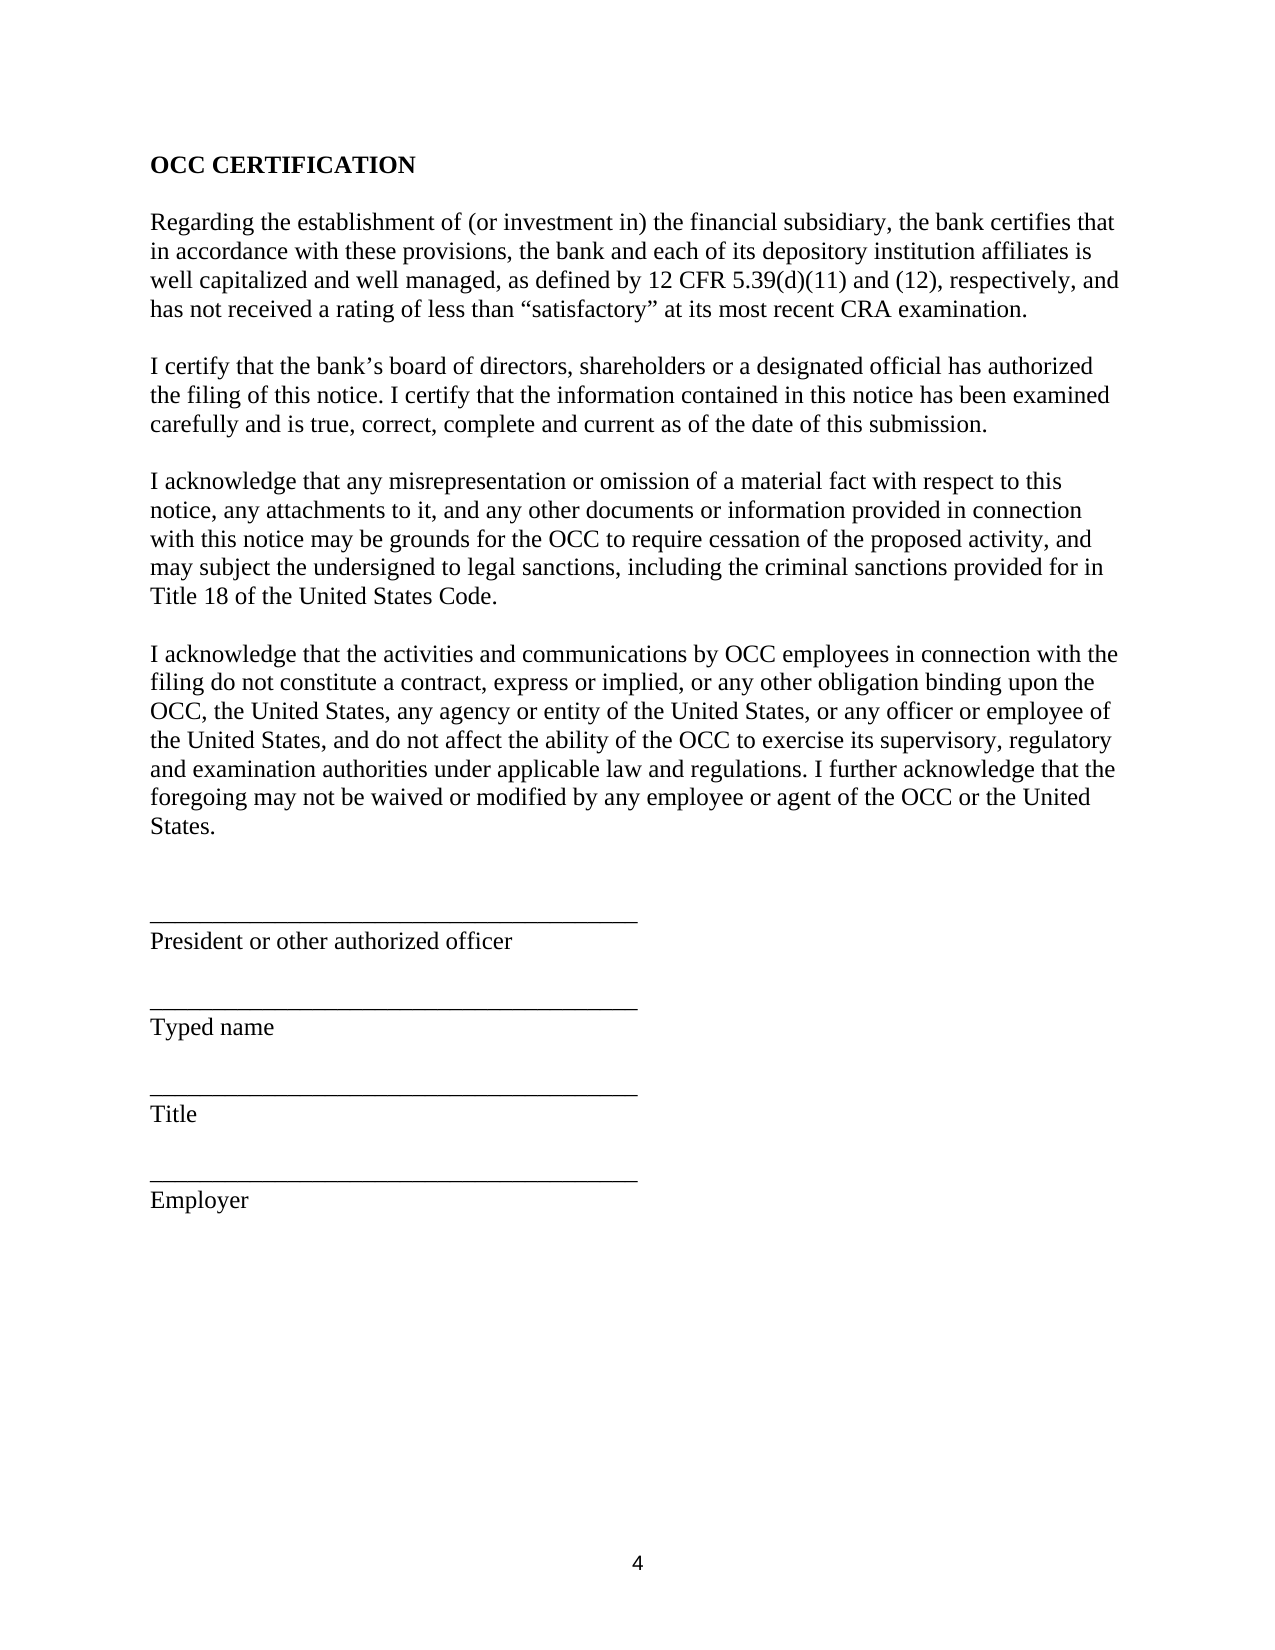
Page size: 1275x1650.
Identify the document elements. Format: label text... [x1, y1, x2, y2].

text _______________________________________ [150, 1070, 1125, 1099]
text I acknowledge that the activities and communications by OCC employees in connection with the filing do not constitute a contract, express or implied, or any other obligation binding upon the OCC, the United States, any agency or entity of the United States, or any officer or employee of the United States, and do not affect the ability of the OCC to exercise its supervisory, regulatory and examination authorities under applicable law and regulations. I further acknowledge that the foregoing may not be waived or modified by any employee or agent of the OCC or the United States. [150, 639, 1125, 840]
text Regarding the establishment of (or investment in) the financial subsidiary, the bank certifies that in accordance with these provisions, the bank and each of its depository institution affiliates is well capitalized and well managed, as defined by 12 CFR 5.39(d)(11) and (12), respectively, and has not received a rating of less than “satisfactory” at its most recent CRA examination. [150, 207, 1125, 322]
text Typed name [150, 1012, 1125, 1041]
text OCC CERTIFICATION [150, 150, 1125, 179]
text I certify that the bank’s board of directors, shareholders or a designated official has authorized the filing of this notice. I certify that the information contained in this notice has been examined carefully and is true, correct, complete and current as of the date of this submission. [150, 351, 1125, 437]
text _______________________________________ [150, 1156, 1125, 1185]
text President or other authorized officer [150, 926, 1125, 955]
text Employer [150, 1185, 1125, 1214]
text Title [150, 1099, 1125, 1127]
text _______________________________________ [150, 984, 1125, 1012]
text I acknowledge that any misrepresentation or omission of a material fact with respect to this notice, any attachments to it, and any other documents or information provided in connection with this notice may be grounds for the OCC to require cessation of the proposed activity, and may subject the undersigned to legal sanctions, including the criminal sanctions provided for in Title 18 of the United States Code. [150, 466, 1125, 610]
text _______________________________________ [150, 897, 1125, 926]
